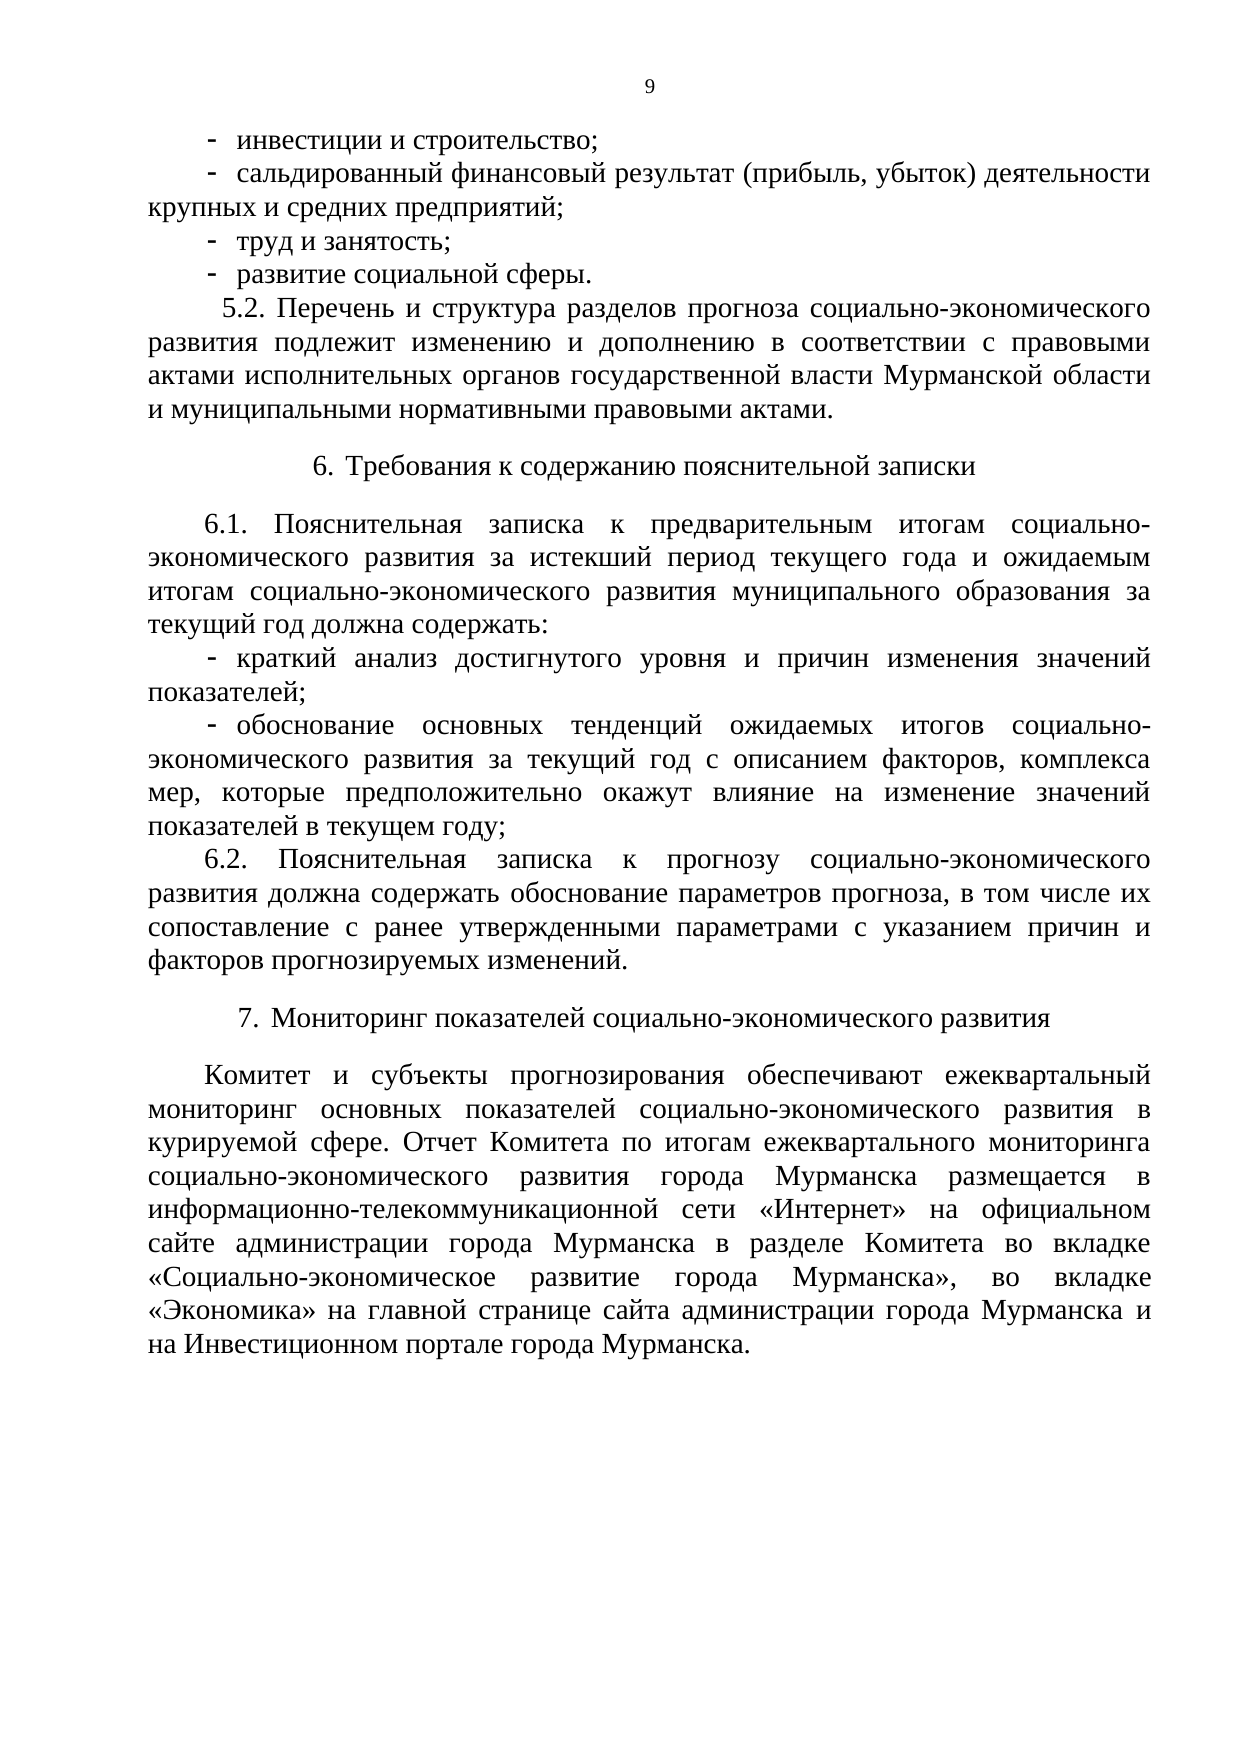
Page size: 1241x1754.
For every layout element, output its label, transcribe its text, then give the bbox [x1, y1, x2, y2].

list сальдированный финансовый результат (прибыль, убыток) деятельности крупных и средних предприятий; [148, 156, 1152, 223]
list Требования к содержанию пояснительной записки [148, 448, 1152, 482]
text 6.2. Пояснительная записка к прогнозу социально-экономического развития должна содержать обоснование параметров прогноза, в том числе их сопоставление с ранее утвержденными параметрами с указанием причин и факторов прогнозируемых изменений. [148, 842, 1152, 976]
list инвестиции и строительство; [148, 122, 1152, 156]
text 6.1. Пояснительная записка к предварительным итогам социально-экономического развития за истекший период текущего года и ожидаемым итогам социально-экономического развития муниципального образования за текущий год должна содержать: [148, 506, 1152, 640]
list развитие социальной сферы. [148, 256, 1152, 290]
list краткий анализ достигнутого уровня и причин изменения значений показателей; [148, 640, 1152, 707]
text 5.2. Перечень и структура разделов прогноза социально-экономического развития подлежит изменению и дополнению в соответствии с правовыми актами исполнительных органов государственной власти Мурманской области и муниципальными нормативными правовыми актами. [148, 290, 1152, 424]
list обоснование основных тенденций ожидаемых итогов социально-экономического развития за текущий год с описанием факторов, комплекса мер, которые предположительно окажут влияние на изменение значений показателей в текущем году; [148, 707, 1152, 842]
list Мониторинг показателей социально-экономического развития [148, 1000, 1152, 1033]
text Комитет и субъекты прогнозирования обеспечивают ежеквартальный мониторинг основных показателей социально-экономического развития в курируемой сфере. Отчет Комитета по итогам ежеквартального мониторинга социально-экономического развития города Мурманска размещается в информационно-телекоммуникационной сети «Интернет» на официальном сайте администрации города Мурманска в разделе Комитета во вкладке «Социально-экономическое развитие города Мурманска», во вкладке «Экономика» на главной странице сайта администрации города Мурманска и на Инвестиционном портале города Мурманска. [148, 1057, 1152, 1359]
list труд и занятость; [148, 223, 1152, 256]
